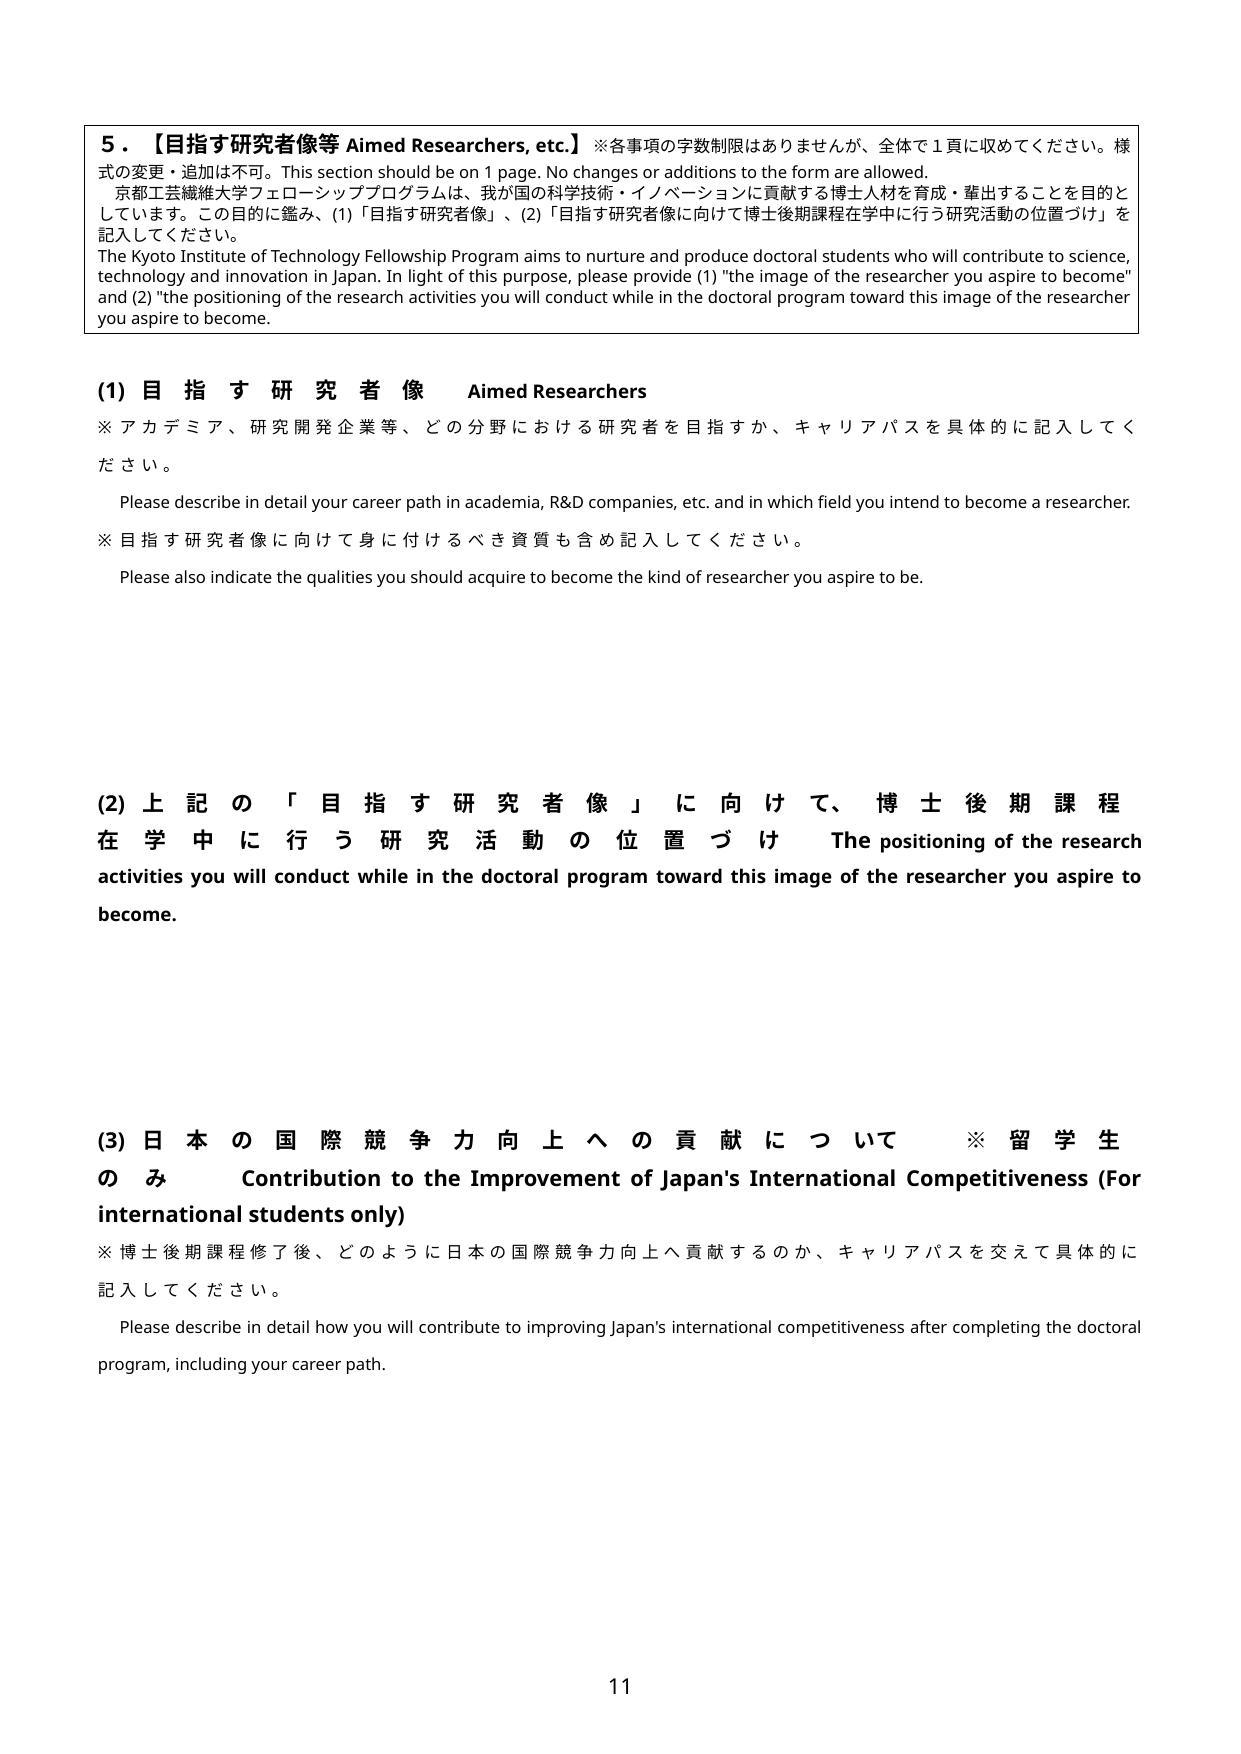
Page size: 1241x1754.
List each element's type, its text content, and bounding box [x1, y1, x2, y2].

text ５．【目指す研究者像等Aimed Researchers, etc.】※各事項の字数制限はありませんが、全体で１頁に収めてください。様式の変更・追加は不可。This section should be on 1 page. No changes or additions to the form are allowed. [98, 127, 1133, 183]
text Please also indicate the qualities you should acquire to become the kind of researcher you aspire to be. [98, 558, 1143, 595]
text ※アカデミア、研究開発企業等、どの分野における研究者を目指すか、キャリアパスを具体的に記入してください。 [98, 408, 1143, 483]
text (1)目指す研究者像 Aimed Researchers [98, 370, 1143, 408]
text The Kyoto Institute of Technology Fellowship Program aims to nurture and produce doctoral students who will contribute to science, technology and innovation in Japan. In light of this purpose, please provide (1) "the image of the researcher you aspire to become" and (2) "the positioning of the research activities you will conduct while in the doctoral program toward this image of the researcher you aspire to become. [98, 245, 1133, 329]
text (3)日本の国際競争力向上への貢献について ※留学生のみ Contribution to the Improvement of Japan's International Competitiveness (For international students only) [98, 1120, 1143, 1233]
text ※博士後期課程修了後、どのように日本の国際競争力向上へ貢献するのか、キャリアパスを交えて具体的に記入してください。 [98, 1233, 1143, 1308]
text 京都工芸繊維大学フェローシッププログラムは、我が国の科学技術・イノベーションに貢献する博士人材を育成・輩出することを目的としています。この目的に鑑み、(1)「目指す研究者像」、(2)「目指す研究者像に向けて博士後期課程在学中に行う研究活動の位置づけ」を記入してください。 [98, 183, 1133, 245]
text (2)上記の「目指す研究者像」に向けて、博士後期課程在学中に行う研究活動の位置づけ The positioning of the research activities you will conduct while in the doctoral program toward this image of the researcher you aspire to become. [98, 783, 1143, 933]
text ※目指す研究者像に向けて身に付けるべき資質も含め記入してください。 [98, 520, 1143, 558]
text Please describe in detail your career path in academia, R&D companies, etc. and in which field you intend to become a researcher. [98, 483, 1143, 520]
text Please describe in detail how you will contribute to improving Japan's international competitiveness after completing the doctoral program, including your career path. [98, 1308, 1143, 1383]
